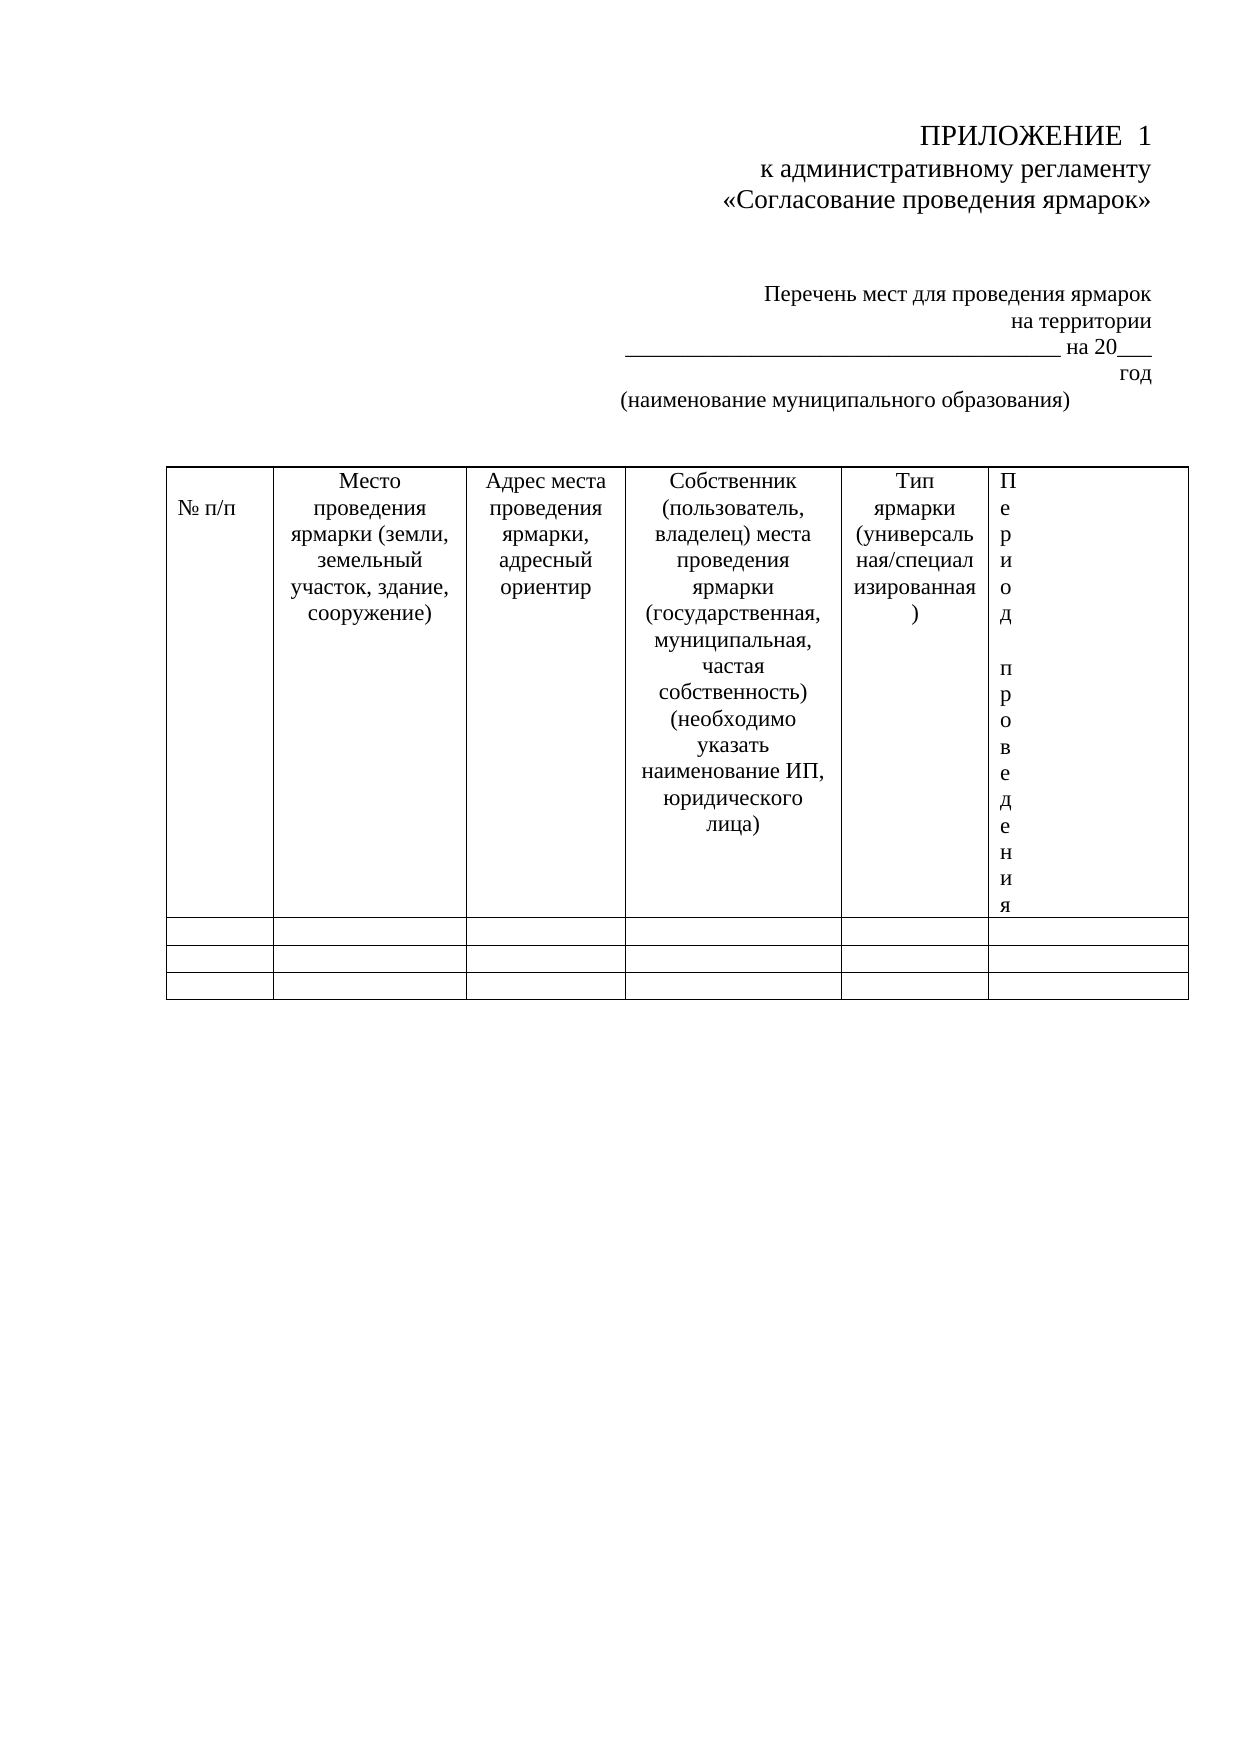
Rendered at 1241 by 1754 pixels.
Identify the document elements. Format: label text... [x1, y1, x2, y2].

text к административному регламенту «Согласование проведения ярмарок» [620, 152, 1152, 214]
table_cell [274, 918, 466, 944]
table_header Место проведения ярмарки (земли, земельный участок, здание, сооружение) [274, 468, 466, 917]
table_cell [626, 918, 841, 944]
table_header Тип ярмарки (универсальная/специализированная) [842, 468, 988, 917]
table_cell [842, 918, 988, 944]
text Перечень мест для проведения ярмарок [620, 280, 1152, 307]
table_cell [274, 946, 466, 972]
text (наименование муниципального образования) [620, 386, 1152, 412]
text на территории ______________________________________ на 20___ год [620, 307, 1152, 386]
table_cell [989, 946, 1188, 972]
table_cell [842, 973, 988, 999]
table_cell [467, 918, 625, 944]
table_cell [842, 946, 988, 972]
table_header № п/п № п/п [167, 468, 273, 917]
table_header Период проведения [989, 468, 1188, 917]
table_cell [274, 973, 466, 999]
table_header Адрес места проведения ярмарки, адресный ориентир [467, 468, 625, 917]
table_cell [167, 973, 273, 999]
table_cell [989, 973, 1188, 999]
table_cell [167, 918, 273, 944]
table_cell [626, 973, 841, 999]
table_cell [626, 946, 841, 972]
table_cell [167, 946, 273, 972]
table_cell [467, 973, 625, 999]
table_cell [467, 946, 625, 972]
table_header Собственник (пользователь, владелец) места проведения ярмарки (государственная, муниципальная, частая собственность) (необходимо указать наименование ИП, юридического лица) [626, 468, 841, 917]
table_cell [989, 918, 1188, 944]
text Приложение 1 [620, 118, 1152, 152]
